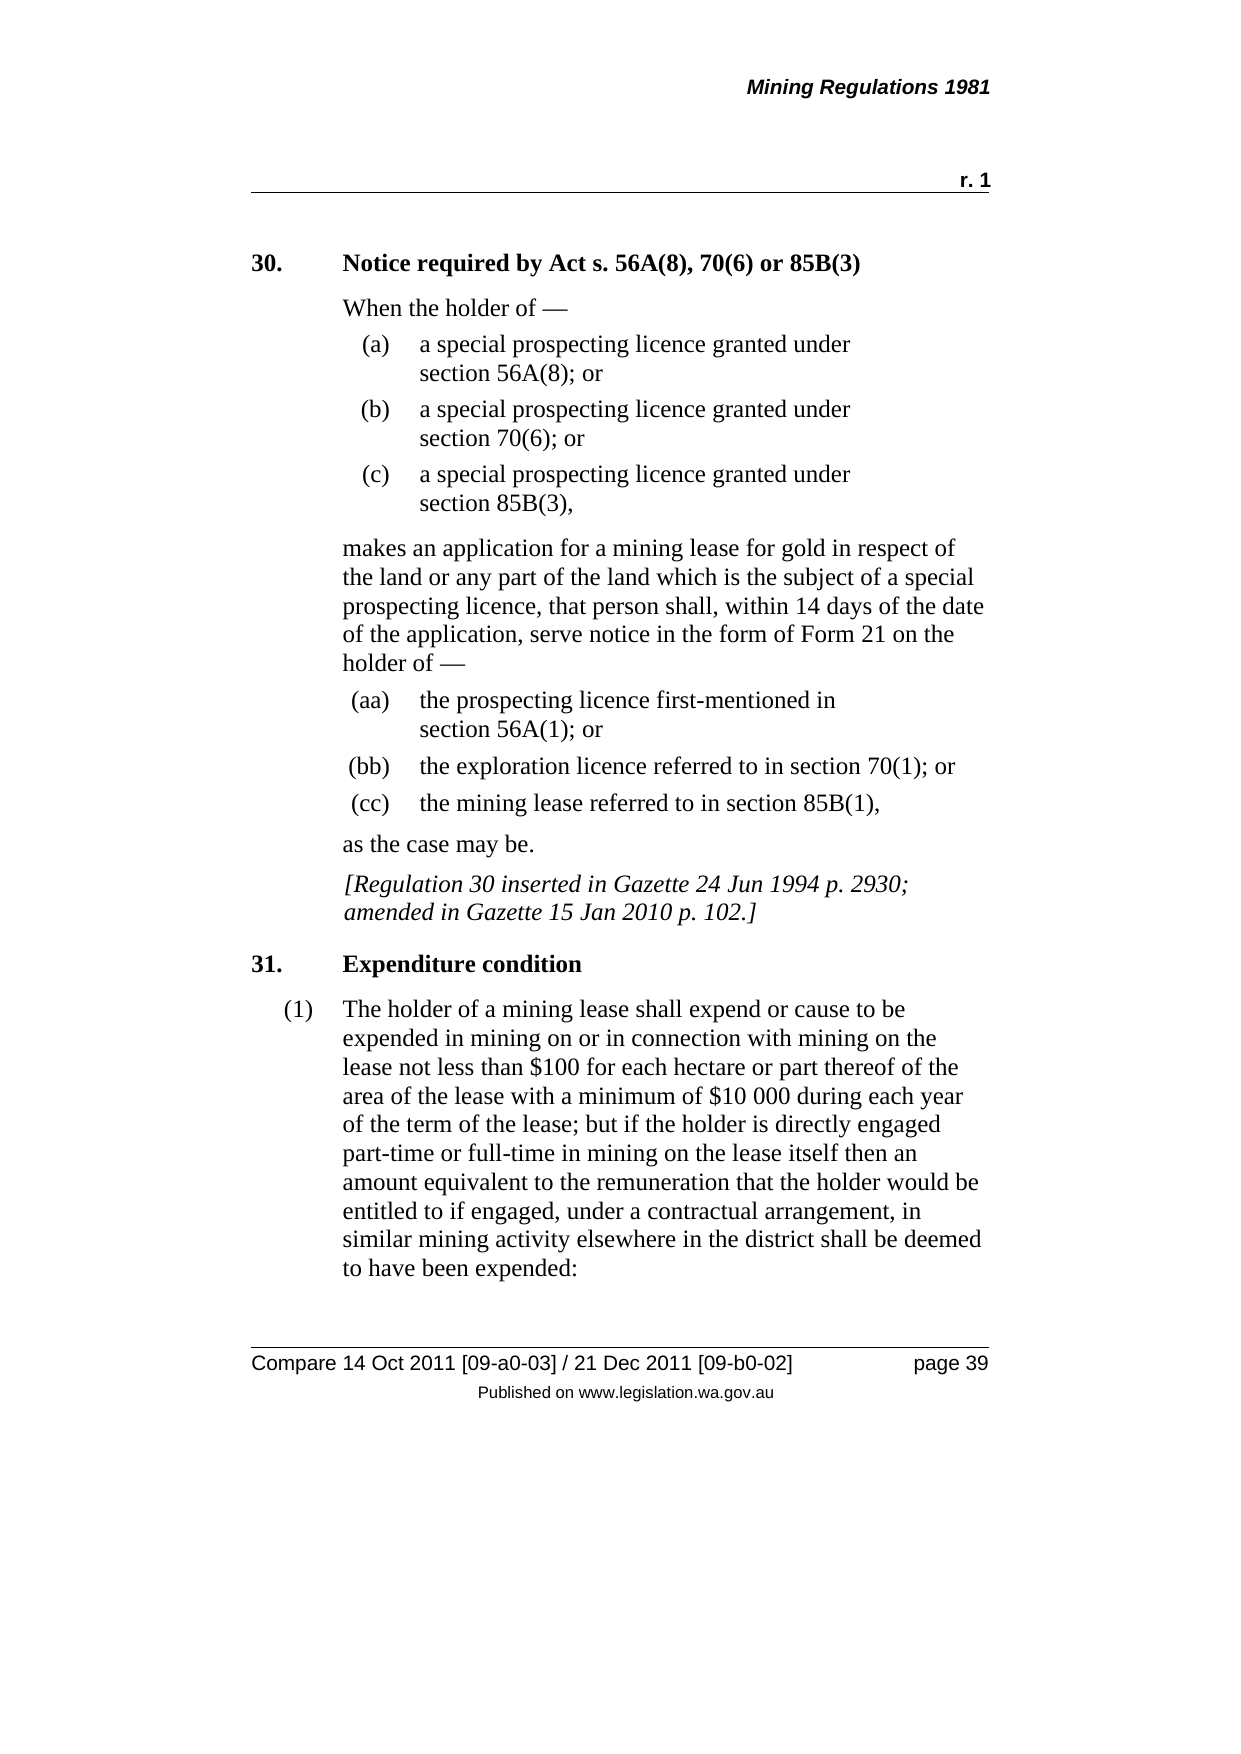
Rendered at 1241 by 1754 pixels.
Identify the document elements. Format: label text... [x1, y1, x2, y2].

text [Regulation 30 inserted in Gazette 24 Jun 1994 p. 2930; amended in Gazette 15 Jan 2010 p. 102.] [251, 869, 989, 926]
text (1) The holder of a mining lease shall expend or cause to be expended in mining on or in connection with mining on the lease not less than $100 for each hectare or part thereof of the area of the lease with a minimum of $10 000 during each year of the term of the lease; but if the holder is directly engaged part-time or full-time in mining on the lease itself then an amount equivalent to the remuneration that the holder would be entitled to if engaged, under a contractual arrangement, in similar mining activity elsewhere in the district shall be deemed to have been expended: [251, 994, 989, 1282]
subtitle 30. Notice required by Act s. 56A(8), 70(6) or 85B(3) [251, 248, 989, 277]
text When the holder of — [251, 293, 989, 322]
text (a) a special prospecting licence granted under section 56A(8); or [251, 329, 989, 387]
text (bb) the exploration licence referred to in section 70(1); or [251, 751, 989, 780]
text (cc) the mining lease referred to in section 85B(1), [251, 788, 989, 817]
text (b) a special prospecting licence granted under section 70(6); or [251, 394, 989, 452]
text (aa) the prospecting licence first-mentioned in section 56A(1); or [251, 685, 989, 743]
text makes an application for a mining lease for gold in respect of the land or any part of the land which is the subject of a special prospecting licence, that person shall, within 14 days of the date of the application, serve notice in the form of Form 21 on the holder of — [251, 533, 989, 677]
text as the case may be. [251, 829, 989, 858]
text (c) a special prospecting licence granted under section 85B(3), [251, 459, 989, 517]
subtitle 31. Expenditure condition [251, 949, 989, 978]
